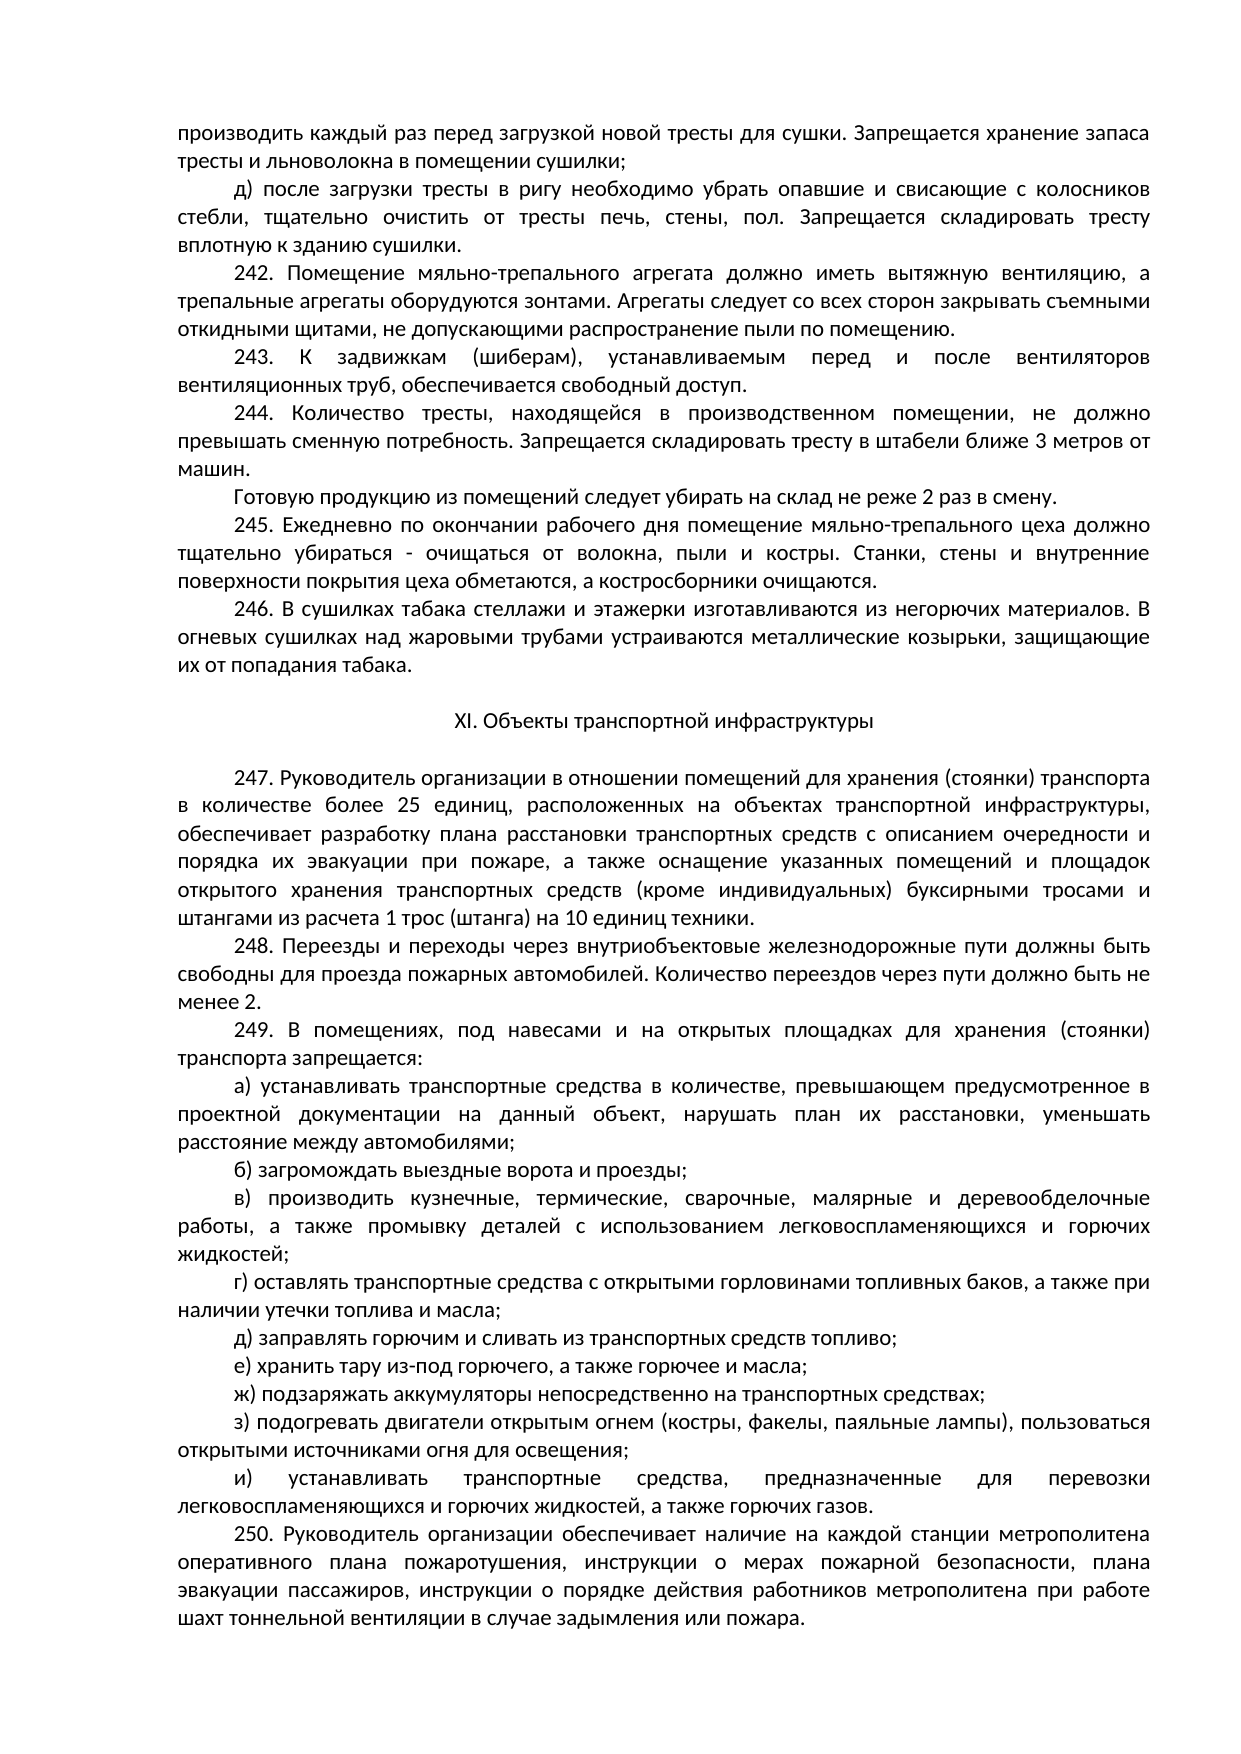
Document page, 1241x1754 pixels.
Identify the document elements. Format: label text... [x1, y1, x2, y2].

text д) заправлять горючим и сливать из транспортных средств топливо; [177, 1323, 1152, 1351]
text ж) подзаряжать аккумуляторы непосредственно на транспортных средствах; [177, 1379, 1152, 1407]
text 248. Переезды и переходы через внутриобъектовые железнодорожные пути должны быть свободны для проезда пожарных автомобилей. Количество переездов через пути должно быть не менее 2. [177, 931, 1152, 1015]
text 244. Количество тресты, находящейся в производственном помещении, не должно превышать сменную потребность. Запрещается складировать тресту в штабели ближе 3 метров от машин. [177, 398, 1152, 482]
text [177, 118, 1152, 174]
text 250. Руководитель организации обеспечивает наличие на каждой станции метрополитена оперативного плана пожаротушения, инструкции о мерах пожарной безопасности, плана эвакуации пассажиров, инструкции о порядке действия работников метрополитена при работе шахт тоннельной вентиляции в случае задымления или пожара. [177, 1519, 1152, 1631]
text и) устанавливать транспортные средства, предназначенные для перевозки легковоспламеняющихся и горючих жидкостей, а также горючих газов. [177, 1463, 1152, 1519]
text а) устанавливать транспортные средства в количестве, превышающем предусмотренное в проектной документации на данный объект, нарушать план их расстановки, уменьшать расстояние между автомобилями; [177, 1071, 1152, 1155]
text 246. В сушилках табака стеллажи и этажерки изготавливаются из негорючих материалов. В огневых сушилках над жаровыми трубами устраиваются металлические козырьки, защищающие их от попадания табака. [177, 594, 1152, 678]
text XI. Объекты транспортной инфраструктуры [177, 707, 1152, 734]
text з) подогревать двигатели открытым огнем (костры, факелы, паяльные лампы), пользоваться открытыми источниками огня для освещения; [177, 1407, 1152, 1463]
text д) после загрузки тресты в ригу необходимо убрать опавшие и свисающие с колосников стебли, тщательно очистить от тресты печь, стены, пол. Запрещается складировать тресту вплотную к зданию сушилки. [177, 174, 1152, 258]
text г) оставлять транспортные средства с открытыми горловинами топливных баков, а также при наличии утечки топлива и масла; [177, 1267, 1152, 1323]
text е) хранить тару из-под горючего, а также горючее и масла; [177, 1351, 1152, 1379]
text Готовую продукцию из помещений следует убирать на склад не реже 2 раз в смену. [177, 482, 1152, 510]
text 245. Ежедневно по окончании рабочего дня помещение мяльно-трепального цеха должно тщательно убираться - очищаться от волокна, пыли и костры. Станки, стены и внутренние поверхности покрытия цеха обметаются, а костросборники очищаются. [177, 510, 1152, 594]
text б) загромождать выездные ворота и проезды; [177, 1155, 1152, 1183]
text 249. В помещениях, под навесами и на открытых площадках для хранения (стоянки) транспорта запрещается: [177, 1015, 1152, 1071]
text 243. К задвижкам (шиберам), устанавливаемым перед и после вентиляторов вентиляционных труб, обеспечивается свободный доступ. [177, 342, 1152, 398]
text 242. Помещение мяльно-трепального агрегата должно иметь вытяжную вентиляцию, а трепальные агрегаты оборудуются зонтами. Агрегаты следует со всех сторон закрывать съемными откидными щитами, не допускающими распространение пыли по помещению. [177, 258, 1152, 342]
text 247. Руководитель организации в отношении помещений для хранения (стоянки) транспорта в количестве более 25 единиц, расположенных на объектах транспортной инфраструктуры, обеспечивает разработку плана расстановки транспортных средств с описанием очередности и порядка их эвакуации при пожаре, а также оснащение указанных помещений и площадок открытого хранения транспортных средств (кроме индивидуальных) буксирными тросами и штангами из расчета 1 трос (штанга) на 10 единиц техники. [177, 763, 1152, 931]
text в) производить кузнечные, термические, сварочные, малярные и деревообделочные работы, а также промывку деталей с использованием легковоспламеняющихся и горючих жидкостей; [177, 1183, 1152, 1267]
